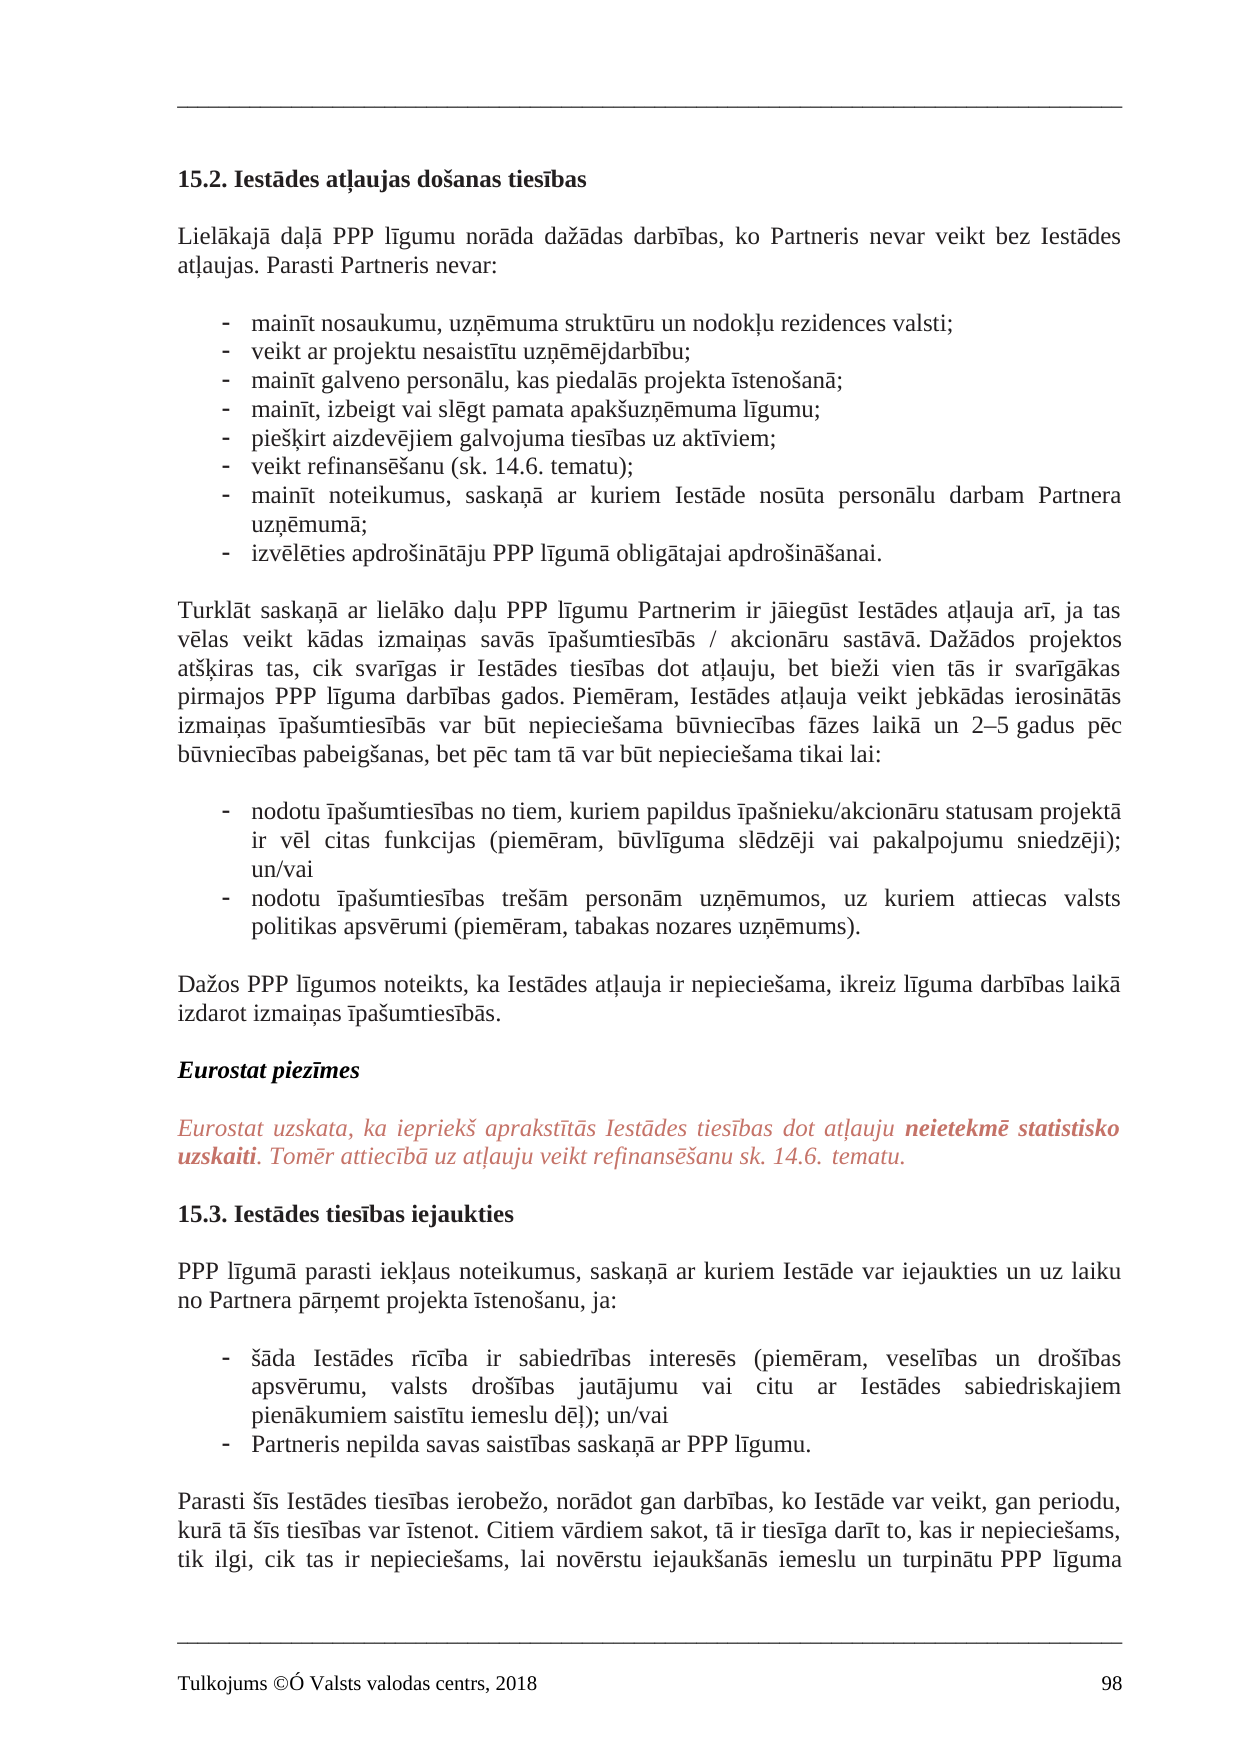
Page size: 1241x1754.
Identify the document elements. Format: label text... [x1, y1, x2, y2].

list šāda Iestādes rīcība ir sabiedrības interesēs (piemēram, veselības un drošības apsvērumu, valsts drošības jautājumu vai citu ar Iestādes sabiedriskajiem pienākumiem saistītu iemeslu dēļ); un/vai [222, 1343, 1122, 1429]
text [177, 1486, 1122, 1573]
list piešķirt aizdevējiem galvojuma tiesības uz aktīviem; [222, 423, 1122, 451]
list nodotu īpašumtiesības trešām personām uzņēmumos, uz kuriem attiecas valsts politikas apsvērumi (piemēram, tabakas nozares uzņēmums). [222, 883, 1122, 940]
list nodotu īpašumtiesības no tiem, kuriem papildus īpašnieku/akcionāru statusam projektā ir vēl citas funkcijas (piemēram, būvlīguma slēdzēji vai pakalpojumu sniedzēji); un/vai [222, 796, 1122, 883]
text Eurostat piezīmes [177, 1055, 1122, 1084]
list mainīt nosaukumu, uzņēmuma struktūru un nodokļu rezidences valsti; [222, 308, 1122, 336]
list mainīt galveno personālu, kas piedalās projekta īstenošanā; [222, 365, 1122, 394]
list izvēlēties apdrošinātāju PPP līgumā obligātajai apdrošināšanai. [222, 538, 1122, 566]
text Lielākajā daļā PPP līgumu norāda dažādas darbības, ko Partneris nevar veikt bez Iestādes atļaujas. Parasti Partneris nevar: [177, 221, 1122, 279]
text Turklāt saskaņā ar lielāko daļu PPP līgumu Partnerim ir jāiegūst Iestādes atļauja arī, ja tas vēlas veikt kādas izmaiņas savās īpašumtiesībās / akcionāru sastāvā. Dažādos projektos atšķiras tas, cik svarīgas ir Iestādes tiesības dot atļauju, bet bieži vien tās ir svarīgākas pirmajos PPP līguma darbības gados. Piemēram, Iestādes atļauja veikt jebkādas ierosinātās izmaiņas īpašumtiesībās var būt nepieciešama būvniecības fāzes laikā un 2–5 gadus pēc būvniecības pabeigšanas, bet pēc tam tā var būt nepieciešama tikai lai: [177, 595, 1122, 768]
list mainīt, izbeigt vai slēgt pamata apakšuzņēmuma līgumu; [222, 394, 1122, 423]
text Dažos PPP līgumos noteikts, ka Iestādes atļauja ir nepieciešama, ikreiz līguma darbības laikā izdarot izmaiņas īpašumtiesībās. [177, 969, 1122, 1026]
list Partneris nepilda savas saistības saskaņā ar PPP līgumu. [222, 1429, 1122, 1458]
list mainīt noteikumus, saskaņā ar kuriem Iestāde nosūta personālu darbam Partnera uzņēmumā; [222, 480, 1122, 538]
text 15.3. Iestādes tiesības iejaukties [177, 1199, 1122, 1228]
list veikt ar projektu nesaistītu uzņēmējdarbību; [222, 336, 1122, 365]
text PPP līgumā parasti iekļaus noteikumus, saskaņā ar kuriem Iestāde var iejaukties un uz laiku no Partnera pārņemt projekta īstenošanu, ja: [177, 1256, 1122, 1314]
list veikt refinansēšanu (sk. 14.6. tematu); [222, 451, 1122, 480]
text Eurostat uzskata, ka iepriekš aprakstītās Iestādes tiesības dot atļauju neietekmē statistisko uzskaiti. Tomēr attiecībā uz atļauju veikt refinansēšanu sk. 14.6. tematu. [177, 1113, 1122, 1170]
text 15.2. Iestādes atļaujas došanas tiesības [177, 164, 1122, 193]
